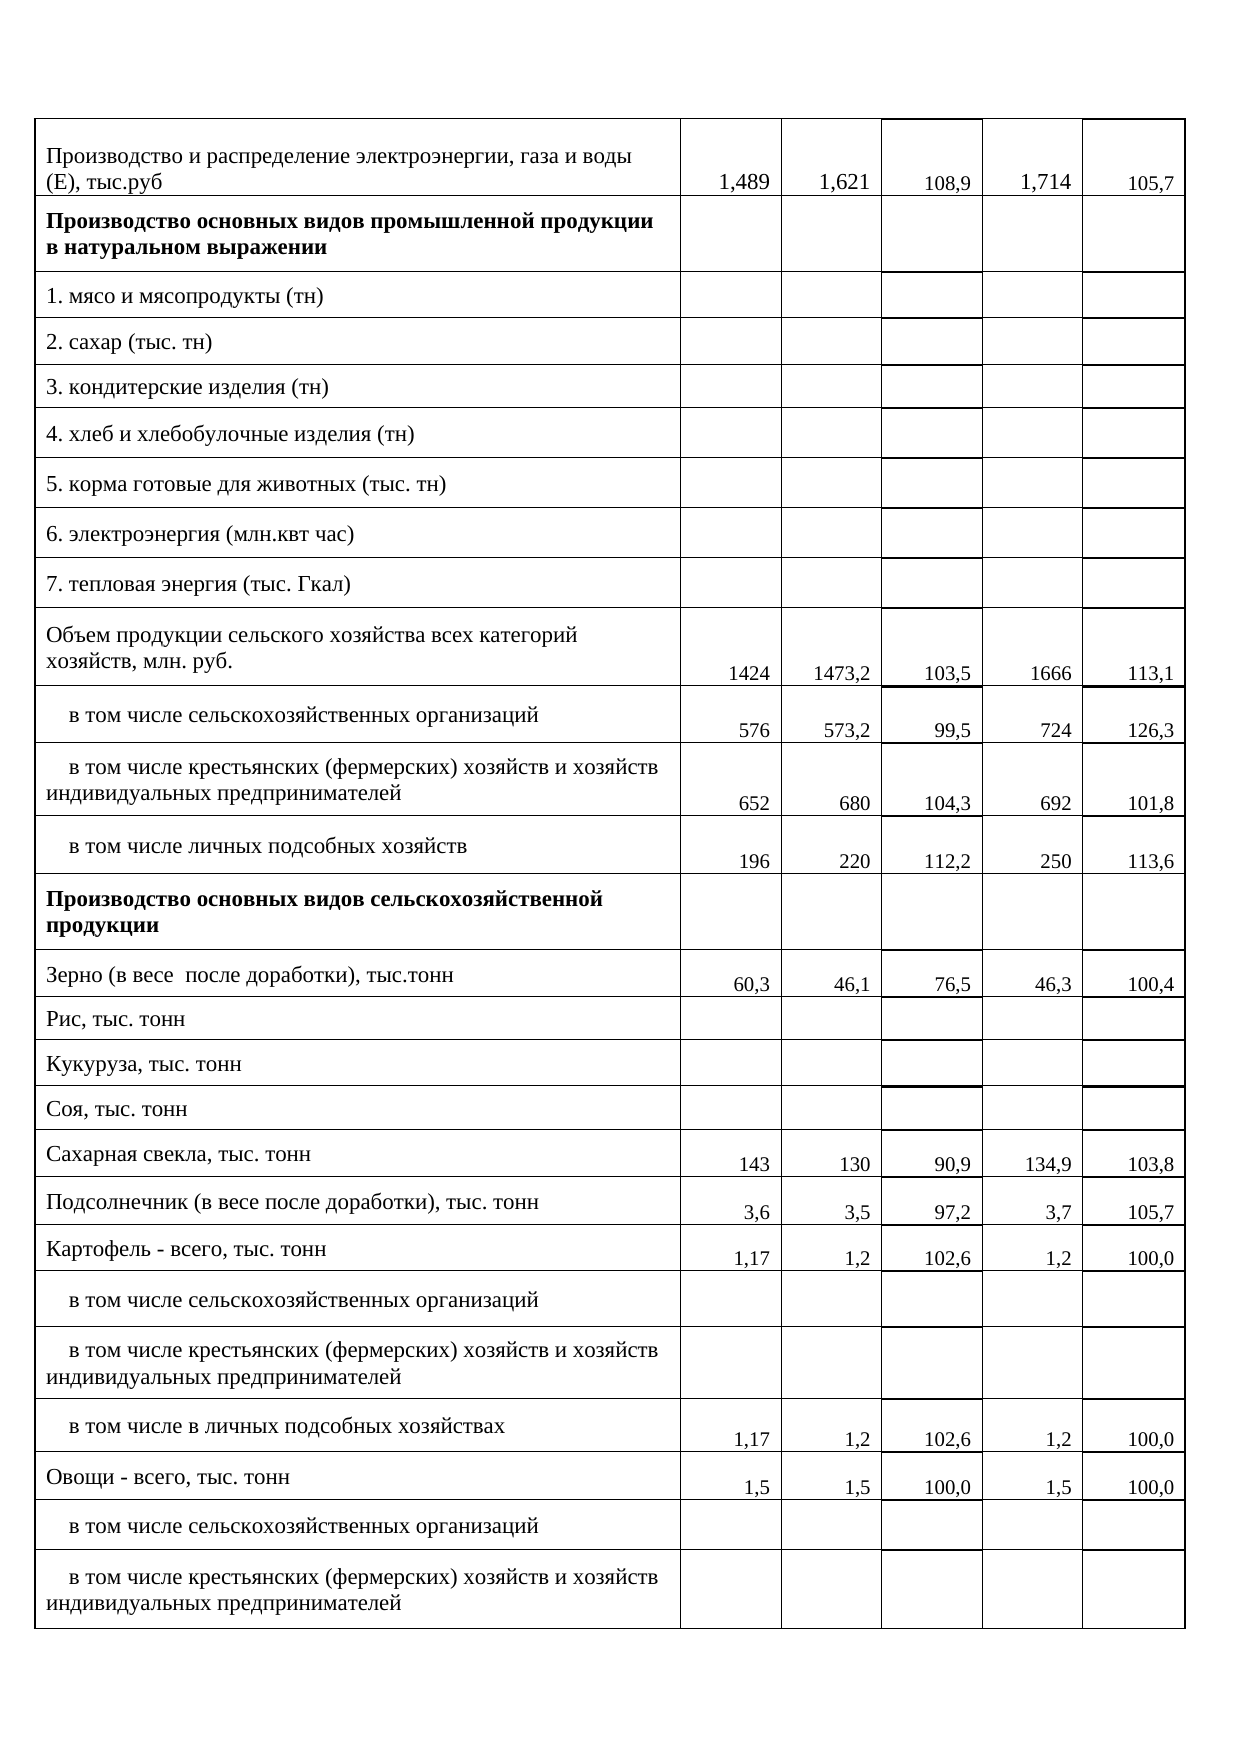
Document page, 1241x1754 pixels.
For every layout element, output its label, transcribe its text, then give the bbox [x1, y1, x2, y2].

table_cell [1083, 1272, 1184, 1326]
table_cell 3,7 [983, 1177, 1082, 1224]
table_cell [882, 874, 982, 949]
table_cell [882, 409, 982, 457]
table_cell 134,9 [983, 1130, 1082, 1176]
table_cell [983, 997, 1082, 1038]
table_cell 1,5 [983, 1452, 1082, 1499]
table_cell 100,0 [1083, 1226, 1184, 1270]
table_cell [983, 458, 1082, 507]
table_cell [983, 874, 1082, 949]
table_cell 1. мясо и мясопродукты (тн) [36, 272, 680, 317]
table_cell 113,6 [1083, 817, 1184, 873]
table_cell Сахарная свекла, тыс. тонн [36, 1130, 680, 1176]
table_cell [1083, 273, 1184, 317]
table_cell [782, 1550, 881, 1627]
table_cell [882, 1272, 982, 1326]
table_cell [882, 1551, 982, 1627]
table_cell [1083, 874, 1184, 949]
table_cell 1,17 [681, 1225, 781, 1270]
table_cell [681, 874, 781, 949]
table_cell [1083, 1088, 1184, 1129]
table_cell 46,3 [983, 950, 1082, 996]
table_cell Картофель - всего, тыс. тонн [36, 1225, 680, 1270]
table_cell [782, 365, 881, 407]
table_cell 102,6 [882, 1400, 982, 1451]
table_cell [983, 1271, 1082, 1326]
table_cell Производство и распределение электроэнергии, газа и воды (E), тыс.руб [36, 119, 680, 195]
table_cell Производство основных видов сельскохозяйственной продукции [36, 874, 680, 949]
table_cell 4. хлеб и хлебобулочные изделия (тн) [36, 408, 680, 457]
table_cell Рис, тыс. тонн [36, 997, 680, 1038]
table_cell 1,489 [681, 119, 781, 195]
table_cell 97,2 [882, 1178, 982, 1224]
table_cell 250 [983, 816, 1082, 873]
table_cell 60,3 [681, 950, 781, 996]
table_cell [681, 365, 781, 407]
table_cell 1,5 [681, 1452, 781, 1499]
table_cell [983, 1550, 1082, 1627]
table_cell [882, 459, 982, 507]
table_cell [882, 1041, 982, 1085]
table_cell в том числе крестьянских (фермерских) хозяйств и хозяйств индивидуальных предпринимателей [36, 1327, 680, 1398]
table_cell 100,0 [882, 1453, 982, 1499]
table_cell 5. корма готовые для животных (тыс. тн) [36, 458, 680, 507]
table_cell 1,714 [983, 119, 1082, 195]
table_cell [681, 1271, 781, 1326]
table_cell [782, 1327, 881, 1398]
table_cell [1083, 1328, 1184, 1398]
table_cell [983, 408, 1082, 457]
table_cell в том числе сельскохозяйственных организаций [36, 686, 680, 742]
table_cell [983, 365, 1082, 407]
table_cell [782, 1500, 881, 1549]
table_cell 1,2 [782, 1399, 881, 1451]
table_cell [882, 559, 982, 607]
table_cell [882, 1501, 982, 1549]
table_cell 1666 [983, 608, 1082, 685]
table_cell в том числе в личных подсобных хозяйствах [36, 1399, 680, 1451]
table_cell [882, 319, 982, 363]
table_cell [1083, 196, 1184, 271]
table_cell 1424 [681, 608, 781, 685]
table_cell 1,2 [782, 1225, 881, 1270]
table_cell 76,5 [882, 951, 982, 996]
table_cell 1473,2 [782, 608, 881, 685]
table_cell [1083, 559, 1184, 607]
table_cell [882, 998, 982, 1038]
table_cell [983, 272, 1082, 317]
table_cell 220 [782, 816, 881, 873]
table_cell [681, 558, 781, 607]
table_cell 113,1 [1083, 609, 1184, 685]
table_cell 576 [681, 686, 781, 742]
table_cell [983, 1327, 1082, 1398]
table_cell 143 [681, 1130, 781, 1176]
table_cell 692 [983, 743, 1082, 815]
table_cell [681, 318, 781, 363]
table_cell 108,9 [882, 120, 982, 195]
table_cell [882, 1328, 982, 1398]
table_cell Зерно (в весе после доработки), тыс.тонн [36, 950, 680, 996]
table_cell [782, 1086, 881, 1129]
table_cell 90,9 [882, 1131, 982, 1176]
table_cell 6. электроэнергия (млн.квт час) [36, 508, 680, 557]
table_cell 3. кондитерские изделия (тн) [36, 365, 680, 407]
table_cell 3,5 [782, 1177, 881, 1224]
table_cell [681, 1086, 781, 1129]
table_cell 652 [681, 743, 781, 815]
table_cell [882, 366, 982, 407]
table_cell [882, 273, 982, 317]
table_cell 103,8 [1083, 1131, 1184, 1176]
table_cell 573,2 [782, 686, 881, 742]
table_cell [681, 458, 781, 507]
table_cell [782, 272, 881, 317]
table_cell в том числе сельскохозяйственных организаций [36, 1271, 680, 1326]
table_cell Объем продукции сельского хозяйства всех категорий хозяйств, млн. руб. [36, 608, 680, 685]
table_cell [782, 874, 881, 949]
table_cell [36, 1550, 680, 1627]
table_cell в том числе личных подсобных хозяйств [36, 816, 680, 873]
table_cell [782, 558, 881, 607]
table_cell [782, 408, 881, 457]
table_cell 112,2 [882, 817, 982, 873]
table_cell [782, 196, 881, 271]
table_cell [983, 1040, 1082, 1085]
table_cell 1,2 [983, 1399, 1082, 1451]
table_cell [882, 509, 982, 557]
table_cell 1,5 [782, 1452, 881, 1499]
table_cell 1,2 [983, 1225, 1082, 1270]
table_cell Производство основных видов промышленной продукции в натуральном выражении [36, 196, 680, 271]
table_cell 196 [681, 816, 781, 873]
table_cell 1,17 [681, 1399, 781, 1451]
table_cell 724 [983, 686, 1082, 742]
table_cell [681, 1500, 781, 1549]
table_cell [782, 508, 881, 557]
table_cell 126,3 [1083, 688, 1184, 742]
table_cell [983, 196, 1082, 271]
table_cell 102,6 [882, 1226, 982, 1270]
table_cell 680 [782, 743, 881, 815]
table_cell [681, 272, 781, 317]
table_cell [681, 997, 781, 1038]
table_cell [782, 997, 881, 1038]
table_cell 100,0 [1083, 1453, 1184, 1499]
table_cell [681, 1040, 781, 1085]
table_cell [681, 1550, 781, 1627]
table_cell Кукуруза, тыс. тонн [36, 1040, 680, 1085]
table_cell 103,5 [882, 609, 982, 685]
table_cell [782, 458, 881, 507]
table_cell [1083, 319, 1184, 363]
table_cell [782, 1040, 881, 1085]
table_cell 100,4 [1083, 951, 1184, 996]
table_cell [882, 196, 982, 271]
table_cell 46,1 [782, 950, 881, 996]
table_cell [681, 408, 781, 457]
table_cell [983, 318, 1082, 363]
table_cell Овощи - всего, тыс. тонн [36, 1452, 680, 1499]
table_cell [1083, 409, 1184, 457]
table_cell 2. сахар (тыс. тн) [36, 318, 680, 363]
table_cell 104,3 [882, 744, 982, 815]
table_cell 1,621 [782, 119, 881, 195]
table_cell [983, 1500, 1082, 1549]
table_cell [1083, 1041, 1184, 1085]
table_cell 7. тепловая энергия (тыс. Гкал) [36, 558, 680, 607]
table_cell [681, 1327, 781, 1398]
table_cell Соя, тыс. тонн [36, 1086, 680, 1129]
table_cell 100,0 [1083, 1400, 1184, 1451]
table_cell в том числе крестьянских (фермерских) хозяйств и хозяйств индивидуальных предпринимателей [36, 743, 680, 815]
table_cell 99,5 [882, 688, 982, 742]
table_cell [983, 558, 1082, 607]
table_cell [983, 508, 1082, 557]
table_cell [36, 1500, 680, 1549]
table_cell [782, 1271, 881, 1326]
table_cell [1083, 459, 1184, 507]
table_cell [681, 196, 781, 271]
table_cell [1083, 998, 1184, 1038]
table_cell [882, 1088, 982, 1129]
table_cell 105,7 [1083, 120, 1184, 195]
table_cell 3,6 [681, 1177, 781, 1224]
table_cell 130 [782, 1130, 881, 1176]
table_cell 105,7 [1083, 1178, 1184, 1224]
table_cell [1083, 366, 1184, 407]
table_cell [1083, 1551, 1184, 1627]
table_cell [983, 1086, 1082, 1129]
table_cell [782, 318, 881, 363]
table_cell [1083, 1501, 1184, 1549]
table_cell [1083, 509, 1184, 557]
table_cell 101,8 [1083, 744, 1184, 815]
table_cell Подсолнечник (в весе после доработки), тыс. тонн [36, 1177, 680, 1224]
table_cell [681, 508, 781, 557]
